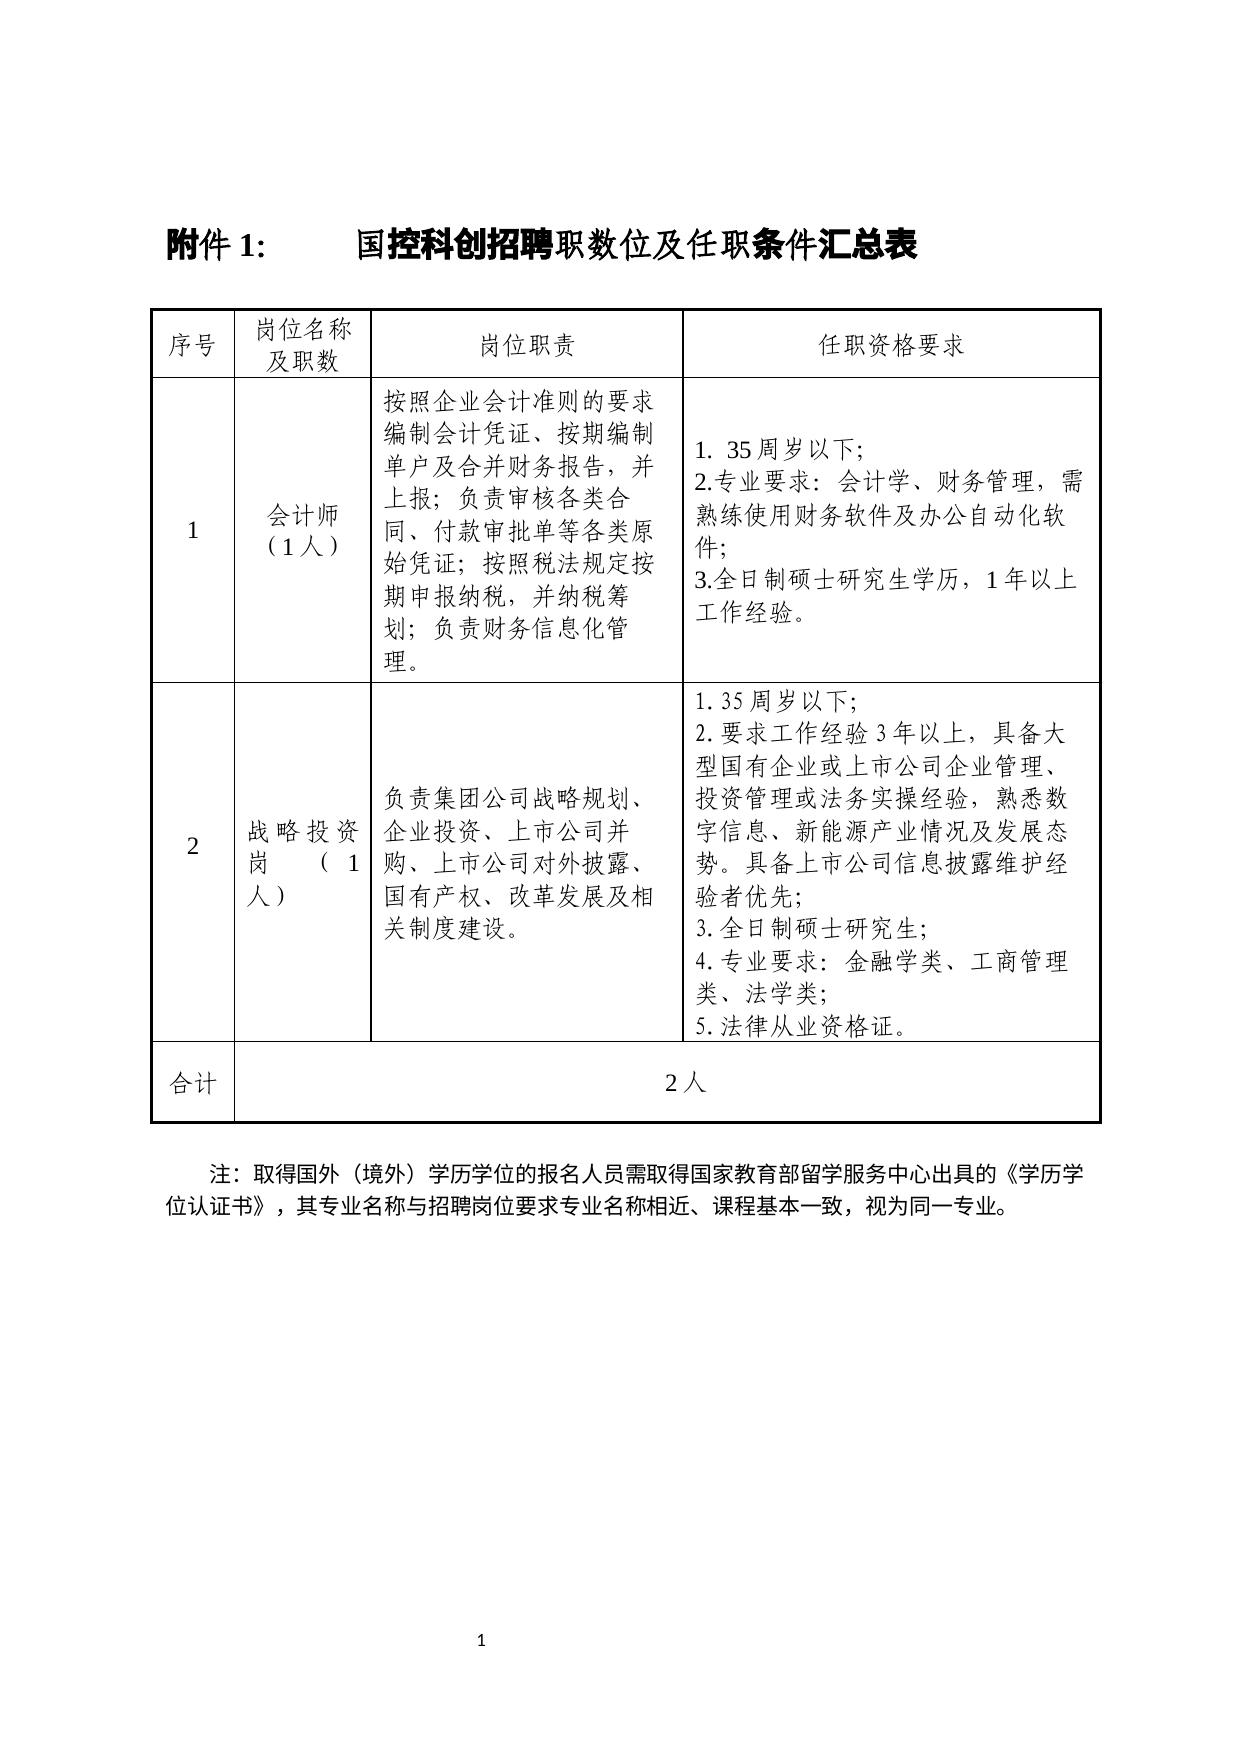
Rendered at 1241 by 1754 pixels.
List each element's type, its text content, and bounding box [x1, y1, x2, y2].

table_cell 按照企业会计准则的要求编制会计凭证、按期编制单户及合并财务报告，并上报；负责审核各类合同、付款审批单等各类原始凭证；按照税法规定按期申报纳税，并纳税筹划；负责财务信息化管理。 [372, 378, 682, 681]
table_cell 2 [153, 683, 234, 1041]
table_cell 1 [153, 378, 234, 681]
table_header 岗位职责 [372, 311, 682, 376]
table_cell 合计 [153, 1042, 234, 1121]
table_cell 负责集团公司战略规划、企业投资、上市公司并购、上市公司对外披露、国有产权、改革发展及相关制度建设。 [372, 683, 682, 1041]
text 注：取得国外（境外）学历学位的报名人员需取得国家教育部留学服务中心出具的《学历学位认证书》，其专业名称与招聘岗位要求专业名称相近、课程基本一致，视为同一专业。 [165, 1156, 1087, 1221]
table_header 岗位名称及职数 [235, 311, 370, 376]
table_cell 1.35周岁以下； 2.要求工作经验3年以上，具备大型国有企业或上市公司企业管理、投资管理或法务实操经验，熟悉数字信息、新能源产业情况及发展态势。具备上市公司信息披露维护经验者优先； 3.全日制硕士研究生； 4.专业要求：金融学类、工商管理类、法学类； 5.法律从业资格证。 [684, 683, 1099, 1041]
table_header 序号 [153, 311, 234, 376]
table_header 任职资格要求 [684, 311, 1099, 376]
text 附件1： 国控科创招聘职数位及任职条件汇总表 [165, 211, 1087, 276]
table_cell 2人 [235, 1042, 1099, 1121]
table_cell 会计师 （1人） [235, 378, 370, 681]
table_cell 战略投资岗 （1人） [235, 683, 370, 1041]
table_cell 35周岁以下； 2.专业要求：会计学、财务管理，需熟练使用财务软件及办公自动化软件； 3.全日制硕士研究生学历，1年以上工作经验。 [684, 378, 1099, 681]
